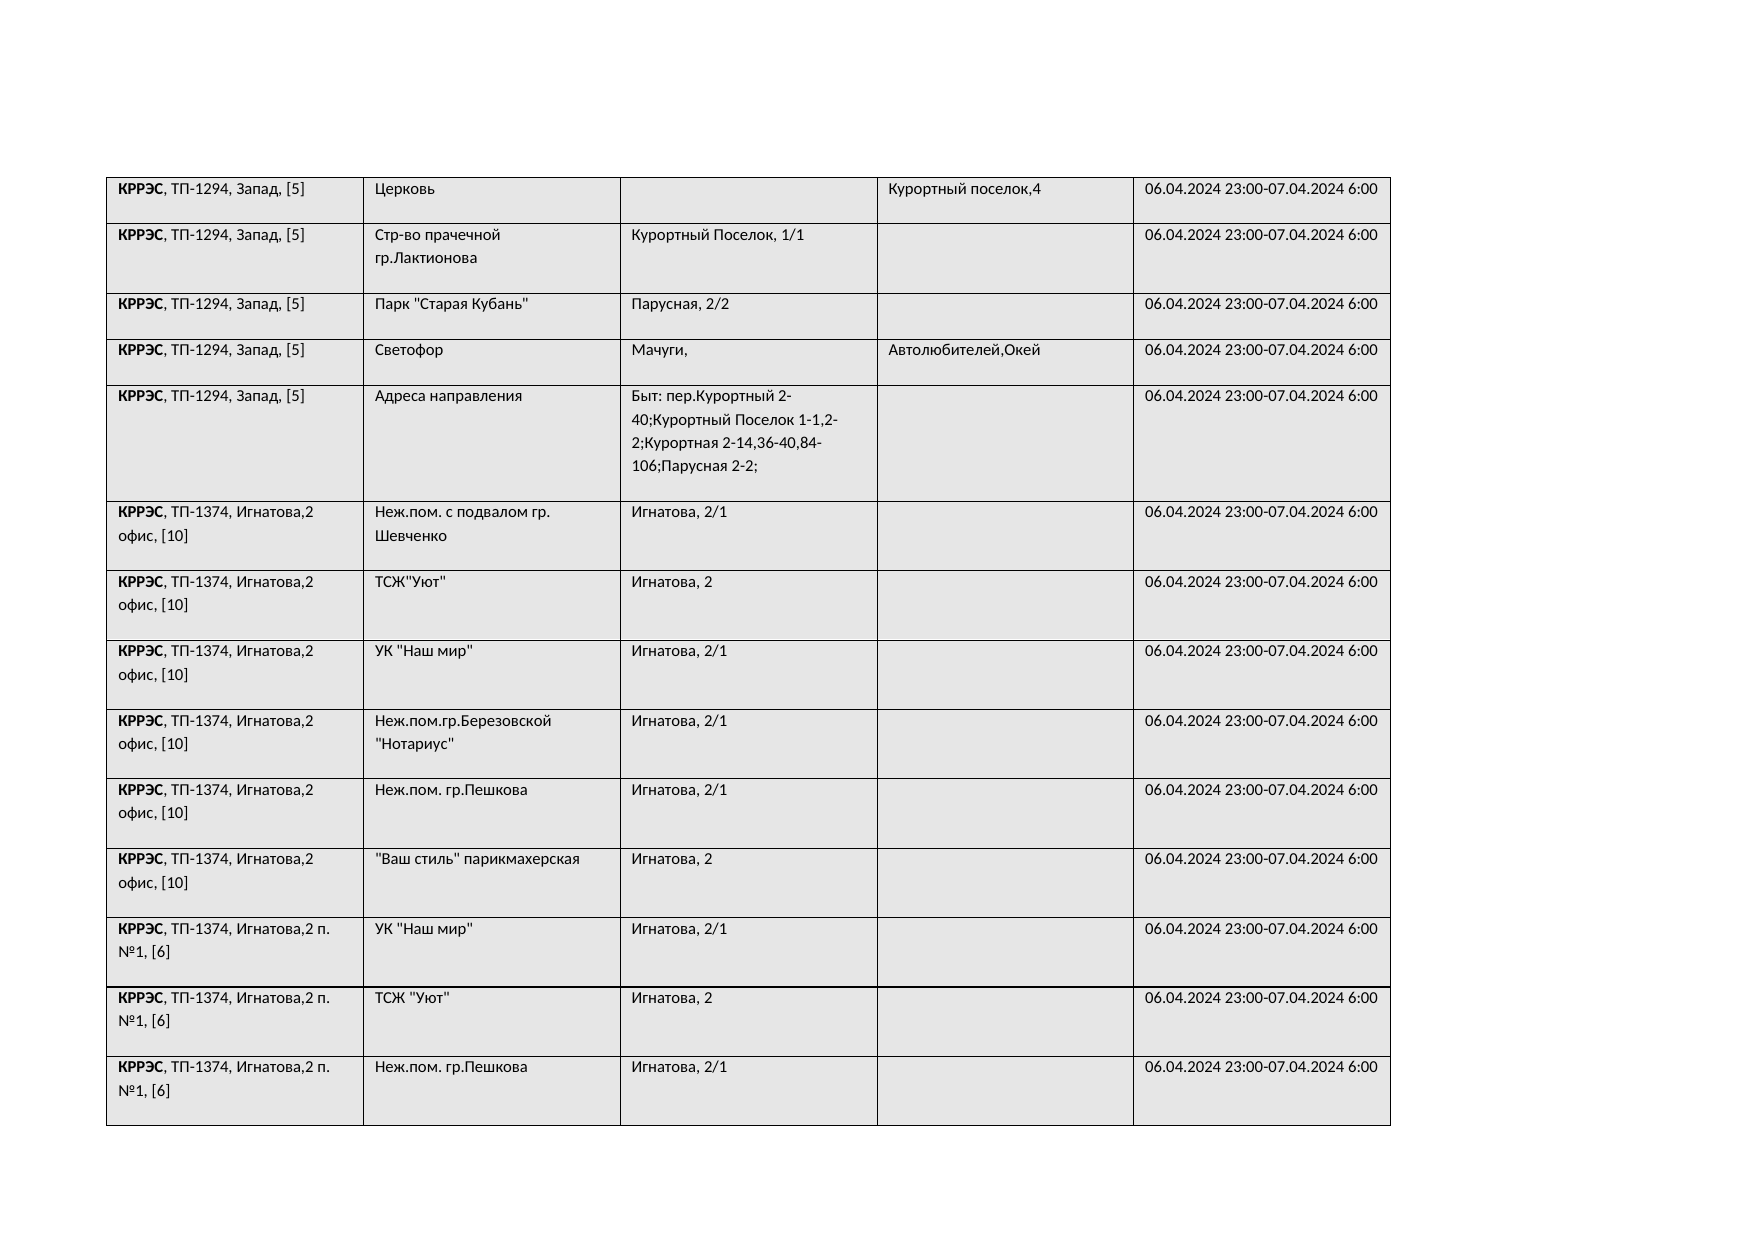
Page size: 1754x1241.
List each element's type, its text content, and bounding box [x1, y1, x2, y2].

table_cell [107, 1057, 363, 1125]
table_cell [878, 641, 1133, 709]
table_cell 06.04.2024 23:00-07.04.2024 6:00 [1134, 502, 1390, 570]
table_cell 06.04.2024 23:00-07.04.2024 6:00 [1134, 386, 1390, 501]
table_cell КРРЭС, ТП-1294, Запад, [5] [107, 178, 363, 223]
table_cell КРРЭС, ТП-1374, Игнатова,2 офис, [10] [107, 779, 363, 848]
table_cell КРРЭС, ТП-1294, Запад, [5] [107, 294, 363, 339]
table_cell КРРЭС, ТП-1374, Игнатова,2 офис, [10] [107, 849, 363, 917]
table_cell [878, 294, 1133, 339]
table_cell Игнатова, 2 [621, 571, 877, 639]
table_cell Парусная, 2/2 [621, 294, 877, 339]
table_cell 06.04.2024 23:00-07.04.2024 6:00 [1134, 710, 1390, 778]
table_cell [878, 1057, 1133, 1125]
table_cell КРРЭС, ТП-1374, Игнатова,2 офис, [10] [107, 710, 363, 778]
table_cell Игнатова, 2 [621, 849, 877, 917]
table_cell КРРЭС, ТП-1294, Запад, [5] [107, 386, 363, 501]
table_cell Неж.пом. гр.Пешкова [364, 1057, 620, 1125]
table_cell Мачуги, [621, 340, 877, 385]
table_cell [878, 386, 1133, 501]
table_cell Игнатова, 2 [621, 988, 877, 1056]
table_cell "Ваш стиль" парикмахерская [364, 849, 620, 917]
table_cell [878, 224, 1133, 293]
table_cell Игнатова, 2/1 [621, 779, 877, 848]
table_cell 06.04.2024 23:00-07.04.2024 6:00 [1134, 340, 1390, 385]
table_cell 06.04.2024 23:00-07.04.2024 6:00 [1134, 779, 1390, 848]
table_cell Игнатова, 2/1 [621, 641, 877, 709]
table_cell Церковь [364, 178, 620, 223]
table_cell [1134, 178, 1390, 223]
table_cell УК "Наш мир" [364, 918, 620, 986]
table_cell 06.04.2024 23:00-07.04.2024 6:00 [1134, 918, 1390, 986]
table_cell Стр-во прачечной гр.Лактионова [364, 224, 620, 293]
table_cell [878, 918, 1133, 986]
table_cell [878, 571, 1133, 639]
table_cell 06.04.2024 23:00-07.04.2024 6:00 [1134, 988, 1390, 1056]
table_cell Курортный Поселок, 1/1 [621, 224, 877, 293]
table_cell [878, 779, 1133, 848]
table_cell Игнатова, 2/1 [621, 710, 877, 778]
table_cell Светофор [364, 340, 620, 385]
table_cell Неж.пом.гр.Березовской "Нотариус" [364, 710, 620, 778]
table_cell Курортный поселок,4 [878, 178, 1133, 223]
table_cell КРРЭС, ТП-1374, Игнатова,2 офис, [10] [107, 502, 363, 570]
table_cell Неж.пом. с подвалом гр. Шевченко [364, 502, 620, 570]
table_cell ТСЖ"Уют" [364, 571, 620, 639]
table_cell Игнатова, 2/1 [621, 502, 877, 570]
table_cell 06.04.2024 23:00-07.04.2024 6:00 [1134, 849, 1390, 917]
table_cell Быт: пер.Курортный 2-40;Курортный Поселок 1-1,2-2;Курортная 2-14,36-40,84-106;Парусная 2-2; [621, 386, 877, 501]
table_cell 06.04.2024 23:00-07.04.2024 6:00 [1134, 641, 1390, 709]
table_cell КРРЭС, ТП-1294, Запад, [5] [107, 224, 363, 293]
table_cell ТСЖ "Уют" [364, 988, 620, 1056]
table_cell [878, 988, 1133, 1056]
table_cell 06.04.2024 23:00-07.04.2024 6:00 [1134, 294, 1390, 339]
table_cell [1134, 1057, 1390, 1125]
table_cell Игнатова, 2/1 [621, 918, 877, 986]
table_cell [878, 849, 1133, 917]
table_cell Игнатова, 2/1 [621, 1057, 877, 1125]
table_cell 06.04.2024 23:00-07.04.2024 6:00 [1134, 224, 1390, 293]
table_cell УК "Наш мир" [364, 641, 620, 709]
table_cell Парк "Старая Кубань" [364, 294, 620, 339]
table_cell 06.04.2024 23:00-07.04.2024 6:00 [1134, 571, 1390, 639]
table_cell КРРЭС, ТП-1374, Игнатова,2 офис, [10] [107, 571, 363, 639]
table_cell КРРЭС, ТП-1374, Игнатова,2 п.№1, [6] [107, 988, 363, 1056]
table_cell Автолюбителей,Окей [878, 340, 1133, 385]
table_cell КРРЭС, ТП-1374, Игнатова,2 офис, [10] [107, 641, 363, 709]
table_cell [878, 710, 1133, 778]
table_cell Адреса направления [364, 386, 620, 501]
table_cell [621, 178, 877, 223]
table_cell [878, 502, 1133, 570]
table_cell КРРЭС, ТП-1374, Игнатова,2 п.№1, [6] [107, 918, 363, 986]
table_cell КРРЭС, ТП-1294, Запад, [5] [107, 340, 363, 385]
table_cell Неж.пом. гр.Пешкова [364, 779, 620, 848]
